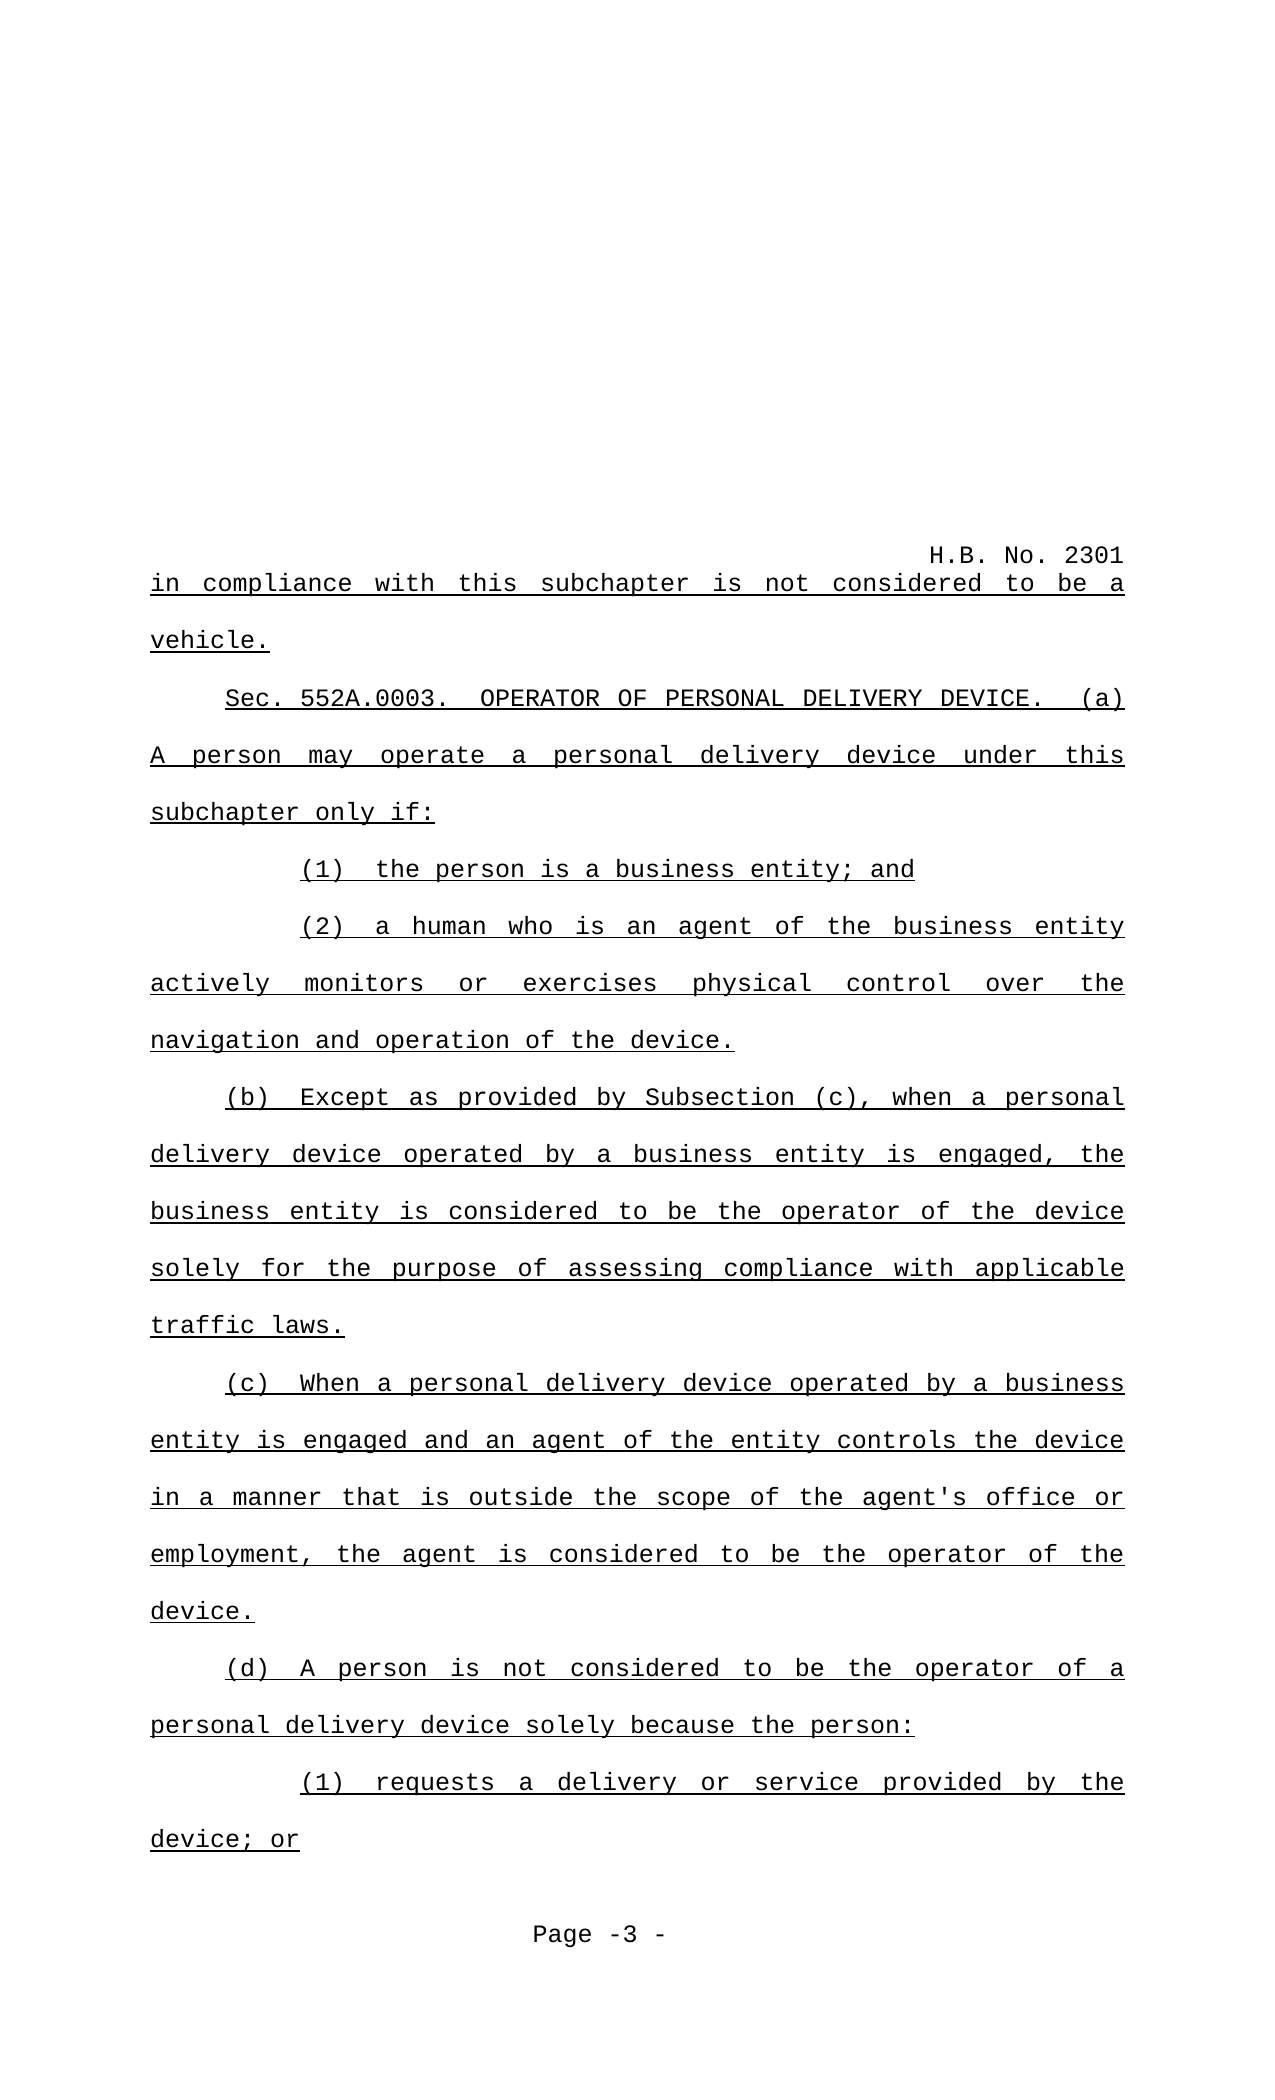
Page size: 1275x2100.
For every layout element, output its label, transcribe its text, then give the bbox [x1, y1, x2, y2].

text (2) a human who is an agent of the business entity actively monitors or exercises physical control over the navigation and operation of the device. [150, 913, 1125, 994]
text (c) When a personal delivery device operated by a business entity is engaged and an agent of the entity controls the device in a manner that is outside the scope of the agent's office or employment, the agent is considered to be the operator of the device. [150, 1452, 1125, 1508]
text (b) Except as provided by Subsection (c), when a personal delivery device operated by a business entity is engaged, the business entity is considered to be the operator of the device solely for the purpose of assessing compliance with applicable traffic laws. [150, 1224, 1125, 1279]
text (b) Except as provided by Subsection (c), when a personal delivery device operated by a business entity is engaged, the business entity is considered to be the operator of the device solely for the purpose of assessing compliance with applicable traffic laws. [150, 1084, 1125, 1165]
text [150, 571, 1125, 594]
text (c) When a personal delivery device operated by a business entity is engaged and an agent of the entity controls the device in a manner that is outside the scope of the agent's office or employment, the agent is considered to be the operator of the device. [150, 1370, 1125, 1450]
text (b) Except as provided by Subsection (c), when a personal delivery device operated by a business entity is engaged, the business entity is considered to be the operator of the device solely for the purpose of assessing compliance with applicable traffic laws. [150, 1167, 1125, 1222]
text (2) a human who is an agent of the business entity actively monitors or exercises physical control over the navigation and operation of the device. [150, 995, 1125, 1056]
text (1) the person is a business entity; and [150, 856, 1125, 885]
text Sec. 552A.0003. OPERATOR OF PERSONAL DELIVERY DEVICE. (a) A person may operate a personal delivery device under this subchapter only if: [150, 685, 1125, 765]
text Sec. 552A.0003. OPERATOR OF PERSONAL DELIVERY DEVICE. (a) A person may operate a personal delivery device under this subchapter only if: [150, 767, 1125, 828]
text (b) Except as provided by Subsection (c), when a personal delivery device operated by a business entity is engaged, the business entity is considered to be the operator of the device solely for the purpose of assessing compliance with applicable traffic laws. [150, 1281, 1125, 1341]
text (c) When a personal delivery device operated by a business entity is engaged and an agent of the entity controls the device in a manner that is outside the scope of the agent's office or employment, the agent is considered to be the operator of the device. [150, 1566, 1125, 1627]
text (d) A person is not considered to be the operator of a personal delivery device solely because the person: [150, 1655, 1125, 1741]
text (1) requests a delivery or service provided by the device; or [150, 1769, 1125, 1855]
text (c) When a personal delivery device operated by a business entity is engaged and an agent of the entity controls the device in a manner that is outside the scope of the agent's office or employment, the agent is considered to be the operator of the device. [150, 1509, 1125, 1565]
